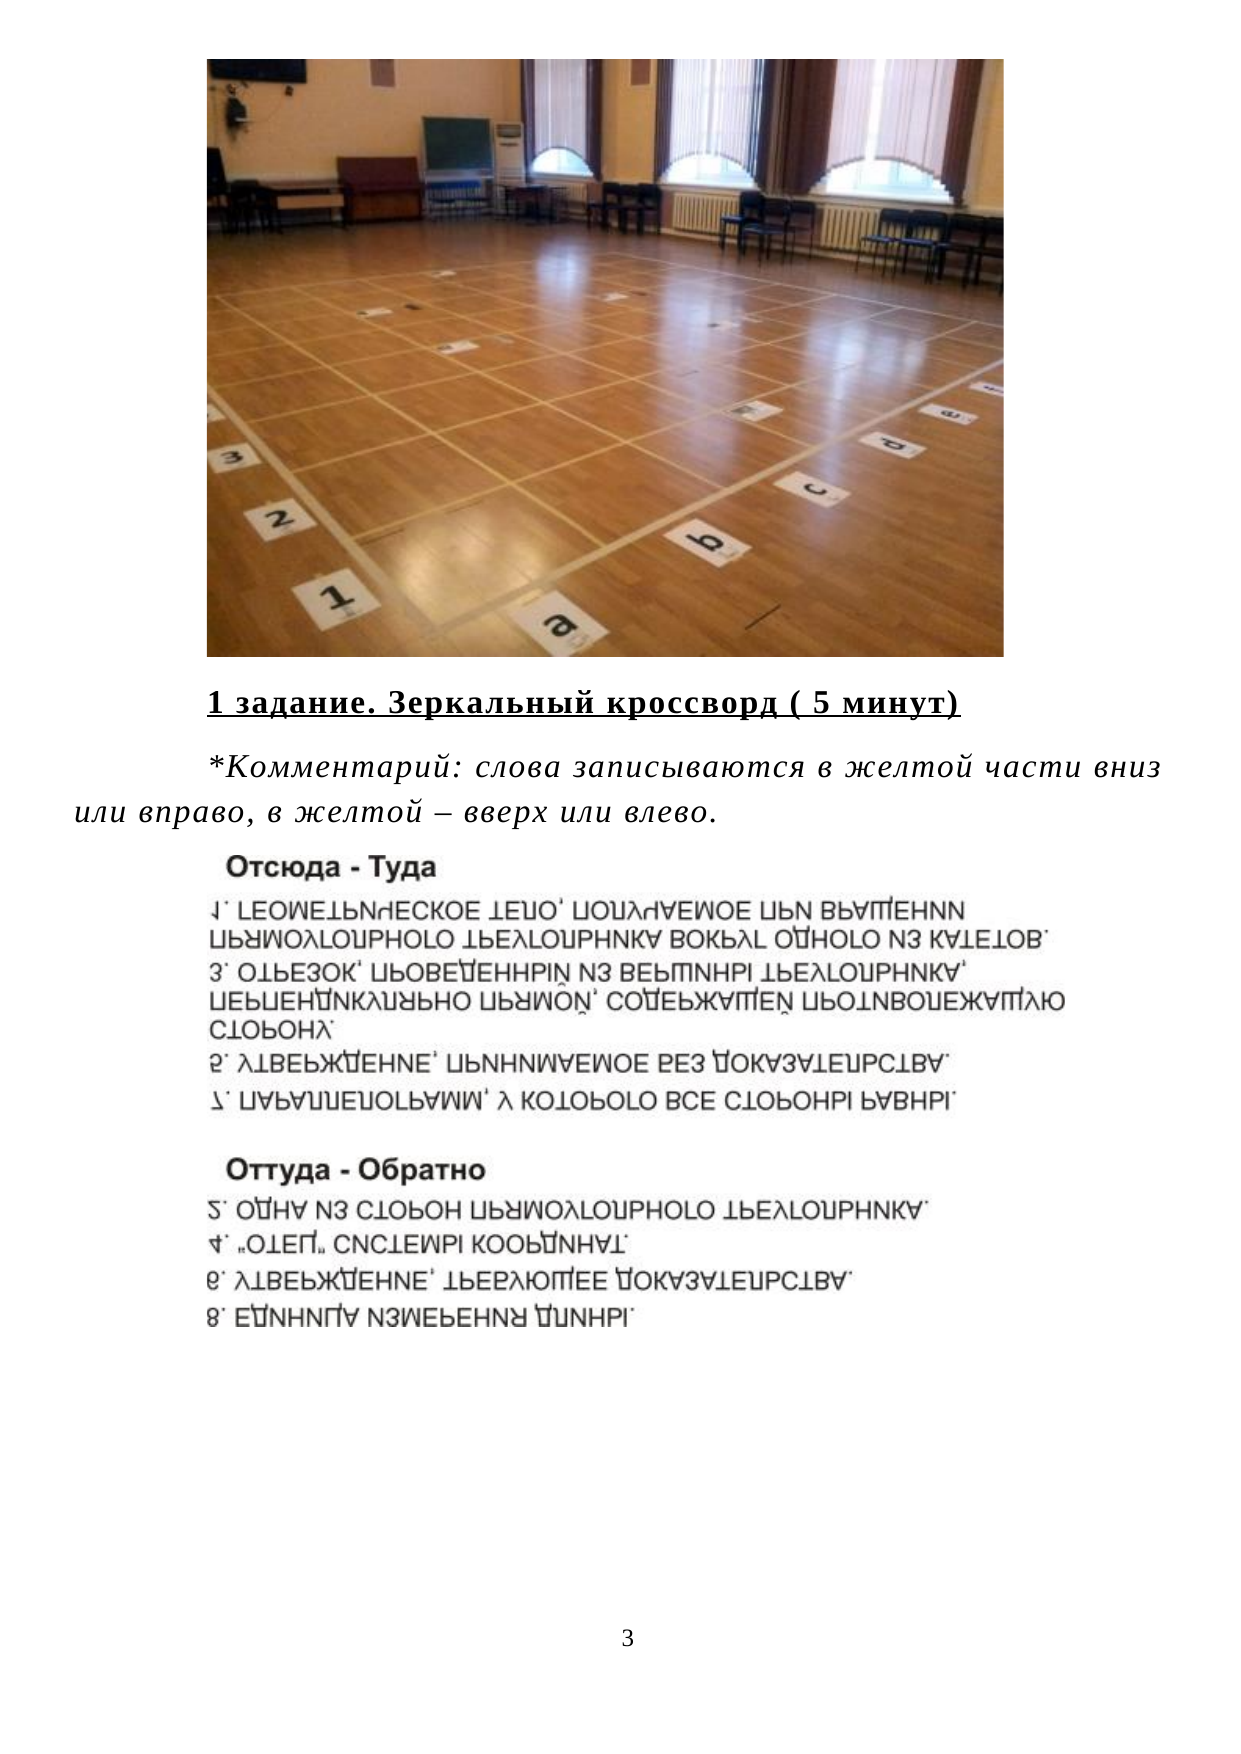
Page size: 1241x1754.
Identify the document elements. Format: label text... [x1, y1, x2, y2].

picture [206, 59, 1004, 657]
text 1 задание. Зеркальный кроссворд ( 5 минут) [74, 682, 1181, 720]
text *Комментарий: слова записываются в желтой части вниз или вправо, в желтой – вверх или влево. [74, 747, 1181, 829]
picture [206, 855, 1065, 1327]
